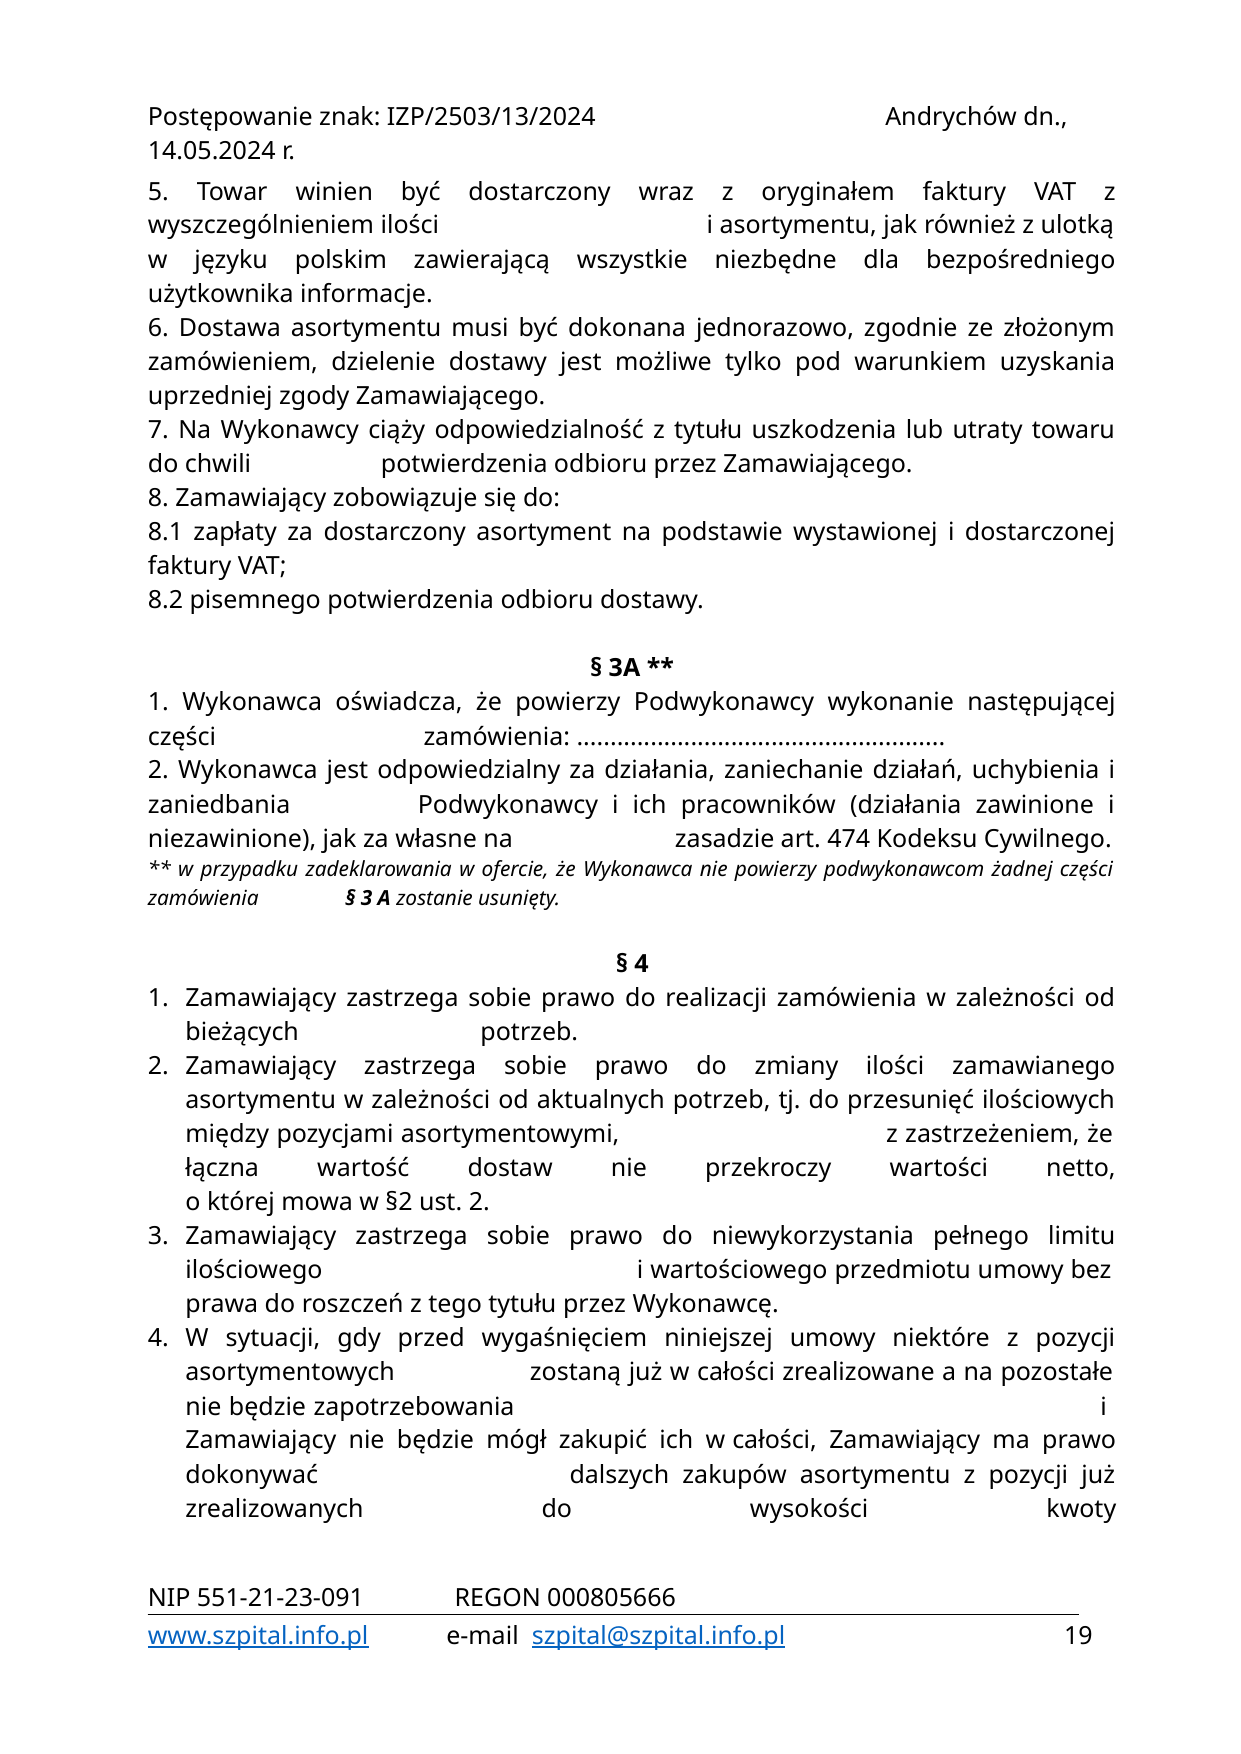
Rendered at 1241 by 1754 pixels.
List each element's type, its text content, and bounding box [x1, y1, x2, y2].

text ** w przypadku zadeklarowania w ofercie, że Wykonawca nie powierzy podwykonawcom żadnej części zamówienia § 3 A zostanie usunięty. [148, 854, 1116, 911]
text § 4 [148, 945, 1116, 979]
text 8.1 zapłaty za dostarczony asortyment na podstawie wystawionej i dostarczonej faktury VAT; [148, 514, 1116, 582]
text 7. Na Wykonawcy ciąży odpowiedzialność z tytułu uszkodzenia lub utraty towaru do chwili potwierdzenia odbioru przez Zamawiającego. [148, 412, 1116, 480]
list Zamawiający zastrzega sobie prawo do zmiany ilości zamawianego asortymentu w zależności od aktualnych potrzeb, tj. do przesunięć ilościowych między pozycjami asortymentowymi, z zastrzeżeniem, że łączna wartość dostaw nie przekroczy wartości netto, o której mowa w §2 ust. 2. [148, 1047, 1116, 1218]
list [148, 1320, 1116, 1524]
list Zamawiający zastrzega sobie prawo do realizacji zamówienia w zależności od bieżących potrzeb. [148, 979, 1116, 1047]
text 8.2 pisemnego potwierdzenia odbioru dostawy. [148, 582, 1116, 616]
text 2. Wykonawca jest odpowiedzialny za działania, zaniechanie działań, uchybienia i zaniedbania Podwykonawcy i ich pracowników (działania zawinione i niezawinione), jak za własne na zasadzie art. 474 Kodeksu Cywilnego. [148, 752, 1116, 854]
list Zamawiający zastrzega sobie prawo do niewykorzystania pełnego limitu ilościowego i wartościowego przedmiotu umowy bez prawa do roszczeń z tego tytułu przez Wykonawcę. [148, 1218, 1116, 1320]
text 6. Dostawa asortymentu musi być dokonana jednorazowo, zgodnie ze złożonym zamówieniem, dzielenie dostawy jest możliwe tylko pod warunkiem uzyskania uprzedniej zgody Zamawiającego. [148, 309, 1116, 412]
text 8. Zamawiający zobowiązuje się do: [148, 480, 1116, 514]
text § 3A ** [148, 650, 1116, 684]
text 1. Wykonawca oświadcza, że powierzy Podwykonawcy wykonanie następującej części zamówienia: ....................................................... [148, 684, 1116, 752]
text 5. Towar winien być dostarczony wraz z oryginałem faktury VAT z wyszczególnieniem ilości i asortymentu, jak również z ulotką w języku polskim zawierającą wszystkie niezbędne dla bezpośredniego użytkownika informacje. [148, 173, 1116, 309]
